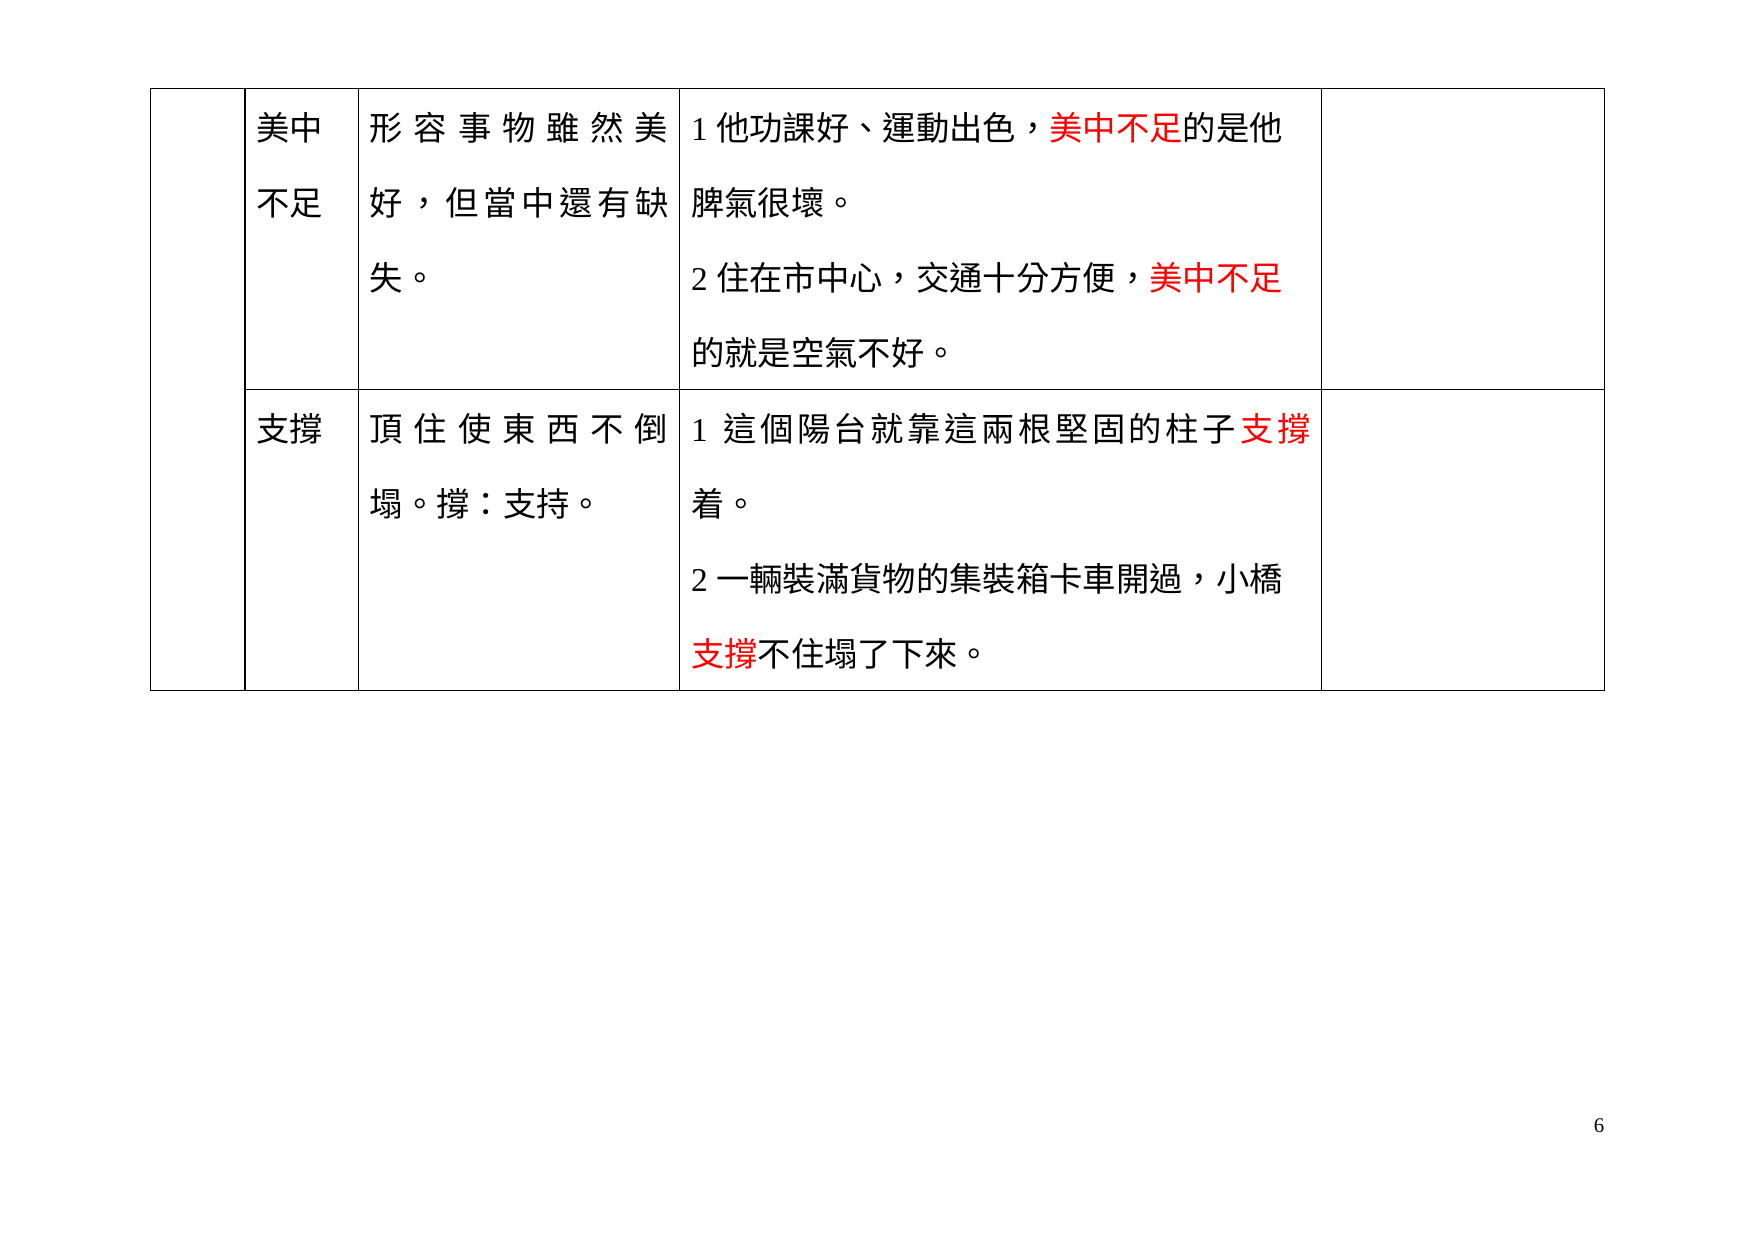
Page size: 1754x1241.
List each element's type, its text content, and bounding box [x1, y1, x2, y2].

table_cell 形容事物雖然美好，但當中還有缺失。 [359, 89, 679, 389]
table_cell 美中不足 [246, 89, 358, 389]
table_cell 支撐 [246, 390, 358, 690]
table_cell 1 他功課好、運動出色，美中不足的是他脾氣很壞。 2 住在市中心，交通十分方便，美中不足的就是空氣不好。 [680, 89, 1321, 389]
table_cell 頂住使東西不倒塌。撐：支持。 [359, 390, 679, 690]
table_cell 1 這個陽台就靠這兩根堅固的柱子支撐着。 2 一輛裝滿貨物的集裝箱卡車開過，小橋支撐不住塌了下來。 [680, 390, 1321, 690]
table_cell [1322, 89, 1604, 389]
table_cell [1322, 390, 1604, 690]
